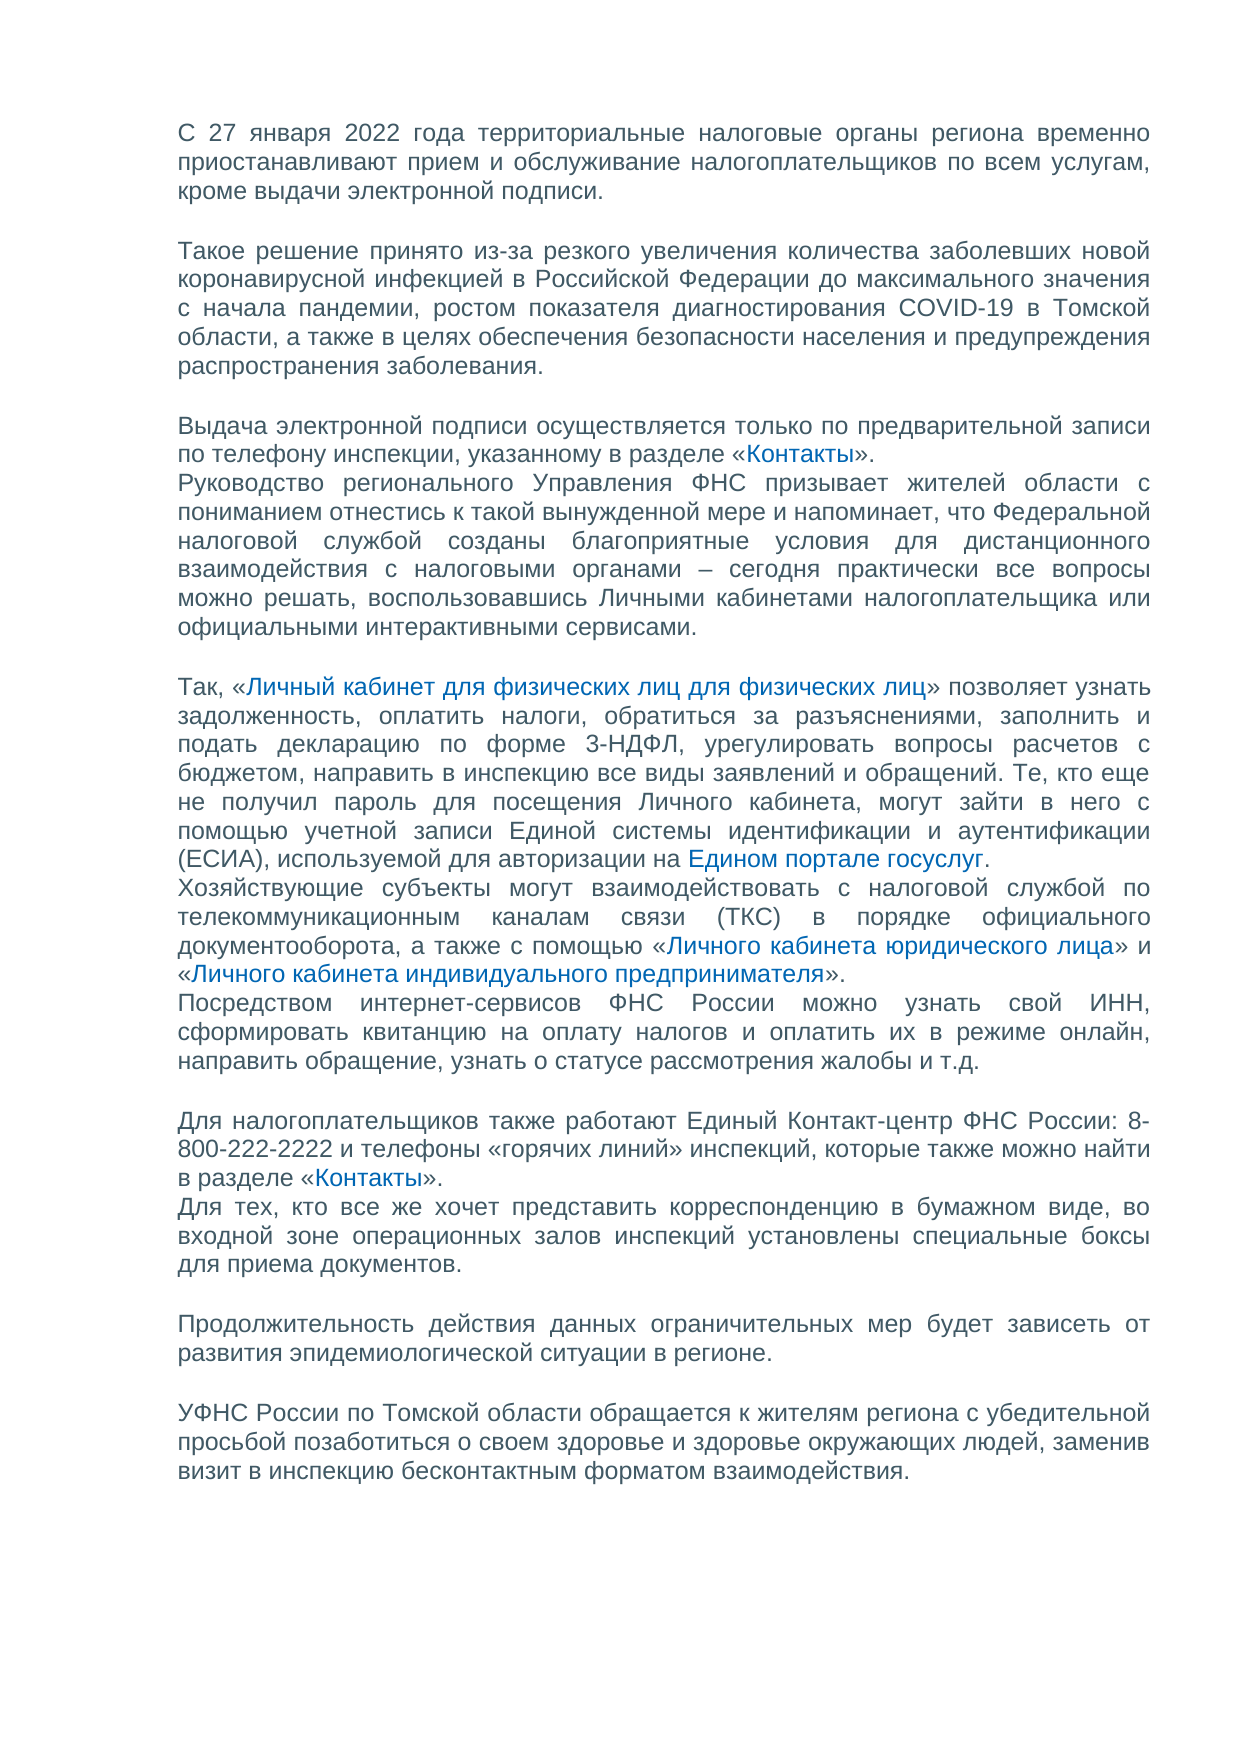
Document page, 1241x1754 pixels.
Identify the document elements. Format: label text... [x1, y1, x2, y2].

text Продолжительность действия данных ограничительных мер будет зависеть от развития эпидемиологической ситуации в регионе. [177, 1309, 1152, 1367]
text Для тех, кто все же хочет представить корреспонденцию в бумажном виде, во входной зоне операционных залов инспекций установлены специальные боксы для приема документов. [177, 1192, 1152, 1278]
text Выдача электронной подписи осуществляется только по предварительной записи по телефону инспекции, указанному в разделе «Контакты». [177, 411, 1152, 468]
text С 27 января 2022 года территориальные налоговые органы региона временно приостанавливают прием и обслуживание налогоплательщиков по всем услугам, кроме выдачи электронной подписи. [177, 118, 1152, 204]
text Посредством интернет-сервисов ФНС России можно узнать свой ИНН, сформировать квитанцию на оплату налогов и оплатить их в режиме онлайн, направить обращение, узнать о статусе рассмотрения жалобы и т.д. [177, 988, 1152, 1074]
text Хозяйствующие субъекты могут взаимодействовать с налоговой службой по телекоммуникационным каналам связи (ТКС) в порядке официального документооборота, а также с помощью «Личного кабинета юридического лица» и «Личного кабинета индивидуального предпринимателя». [177, 873, 1152, 988]
text Для налогоплательщиков также работают Единый Контакт-центр ФНС России: 8-800-222-2222 и телефоны «горячих линий» инспекций, которые также можно найти в разделе «Контакты». [177, 1106, 1152, 1192]
text Так, «Личный кабинет для физических лиц для физических лиц» позволяет узнать задолженность, оплатить налоги, обратиться за разъяснениями, заполнить и подать декларацию по форме 3-НДФЛ, урегулировать вопросы расчетов с бюджетом, направить в инспекцию все виды заявлений и обращений. Те, кто еще не получил пароль для посещения Личного кабинета, могут зайти в него с помощью учетной записи Единой системы идентификации и аутентификации (ЕСИА), используемой для авторизации на Едином портале госуслуг. [177, 672, 1152, 873]
text Руководство регионального Управления ФНС призывает жителей области с пониманием отнестись к такой вынужденной мере и напоминает, что Федеральной налоговой службой созданы благоприятные условия для дистанционного взаимодействия с налоговыми органами – сегодня практически все вопросы можно решать, воспользовавшись Личными кабинетами налогоплательщика или официальными интерактивными сервисами. [177, 468, 1152, 641]
text УФНС России по Томской области обращается к жителям региона с убедительной просьбой позаботиться о своем здоровье и здоровье окружающих людей, заменив визит в инспекцию бесконтактным форматом взаимодействия. [177, 1398, 1152, 1484]
text Такое решение принято из-за резкого увеличения количества заболевших новой коронавирусной инфекцией в Российской Федерации до максимального значения с начала пандемии, ростом показателя диагностирования COVID-19 в Томской области, а также в целях обеспечения безопасности населения и предупреждения распространения заболевания. [177, 236, 1152, 379]
